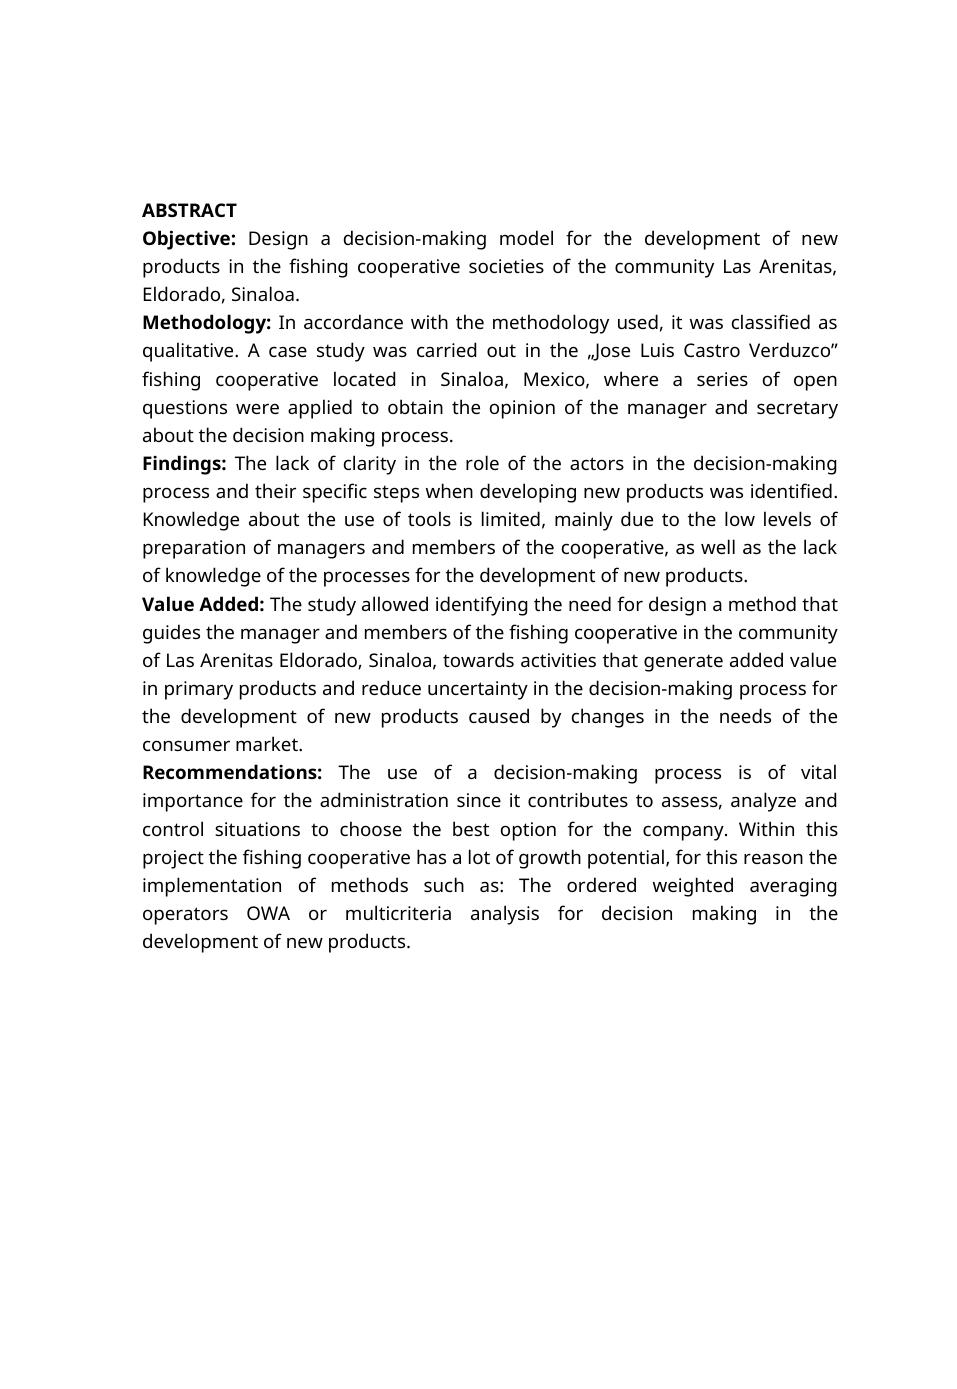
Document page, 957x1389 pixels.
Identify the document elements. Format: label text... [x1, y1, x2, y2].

text ABSTRACT [142, 194, 838, 223]
text Value Added: The study allowed identifying the need for design a method that guides the manager and members of the fishing cooperative in the community of Las Arenitas Eldorado, Sinaloa, towards activities that generate added value in primary products and reduce uncertainty in the decision-making process for the development of new products caused by changes in the needs of the consumer market. [142, 588, 838, 757]
text Objective: Design a decision-making model for the development of new products in the fishing cooperative societies of the community Las Arenitas, Eldorado, Sinaloa. [142, 223, 838, 307]
text Findings: The lack of clarity in the role of the actors in the decision-making process and their specific steps when developing new products was identified. Knowledge about the use of tools is limited, mainly due to the low levels of preparation of managers and members of the cooperative, as well as the lack of knowledge of the processes for the development of new products. [142, 448, 838, 588]
text Recommendations: The use of a decision-making process is of vital importance for the administration since it contributes to assess, analyze and control situations to choose the best option for the company. Within this project the fishing cooperative has a lot of growth potential, for this reason the implementation of methods such as: The ordered weighted averaging operators OWA or multicriteria analysis for decision making in the development of new products. [142, 757, 838, 954]
text Methodology: In accordance with the methodology used, it was classified as qualitative. A case study was carried out in the „Jose Luis Castro Verduzco” fishing cooperative located in Sinaloa, Mexico, where a series of open questions were applied to obtain the opinion of the manager and secretary about the decision making process. [142, 307, 838, 448]
